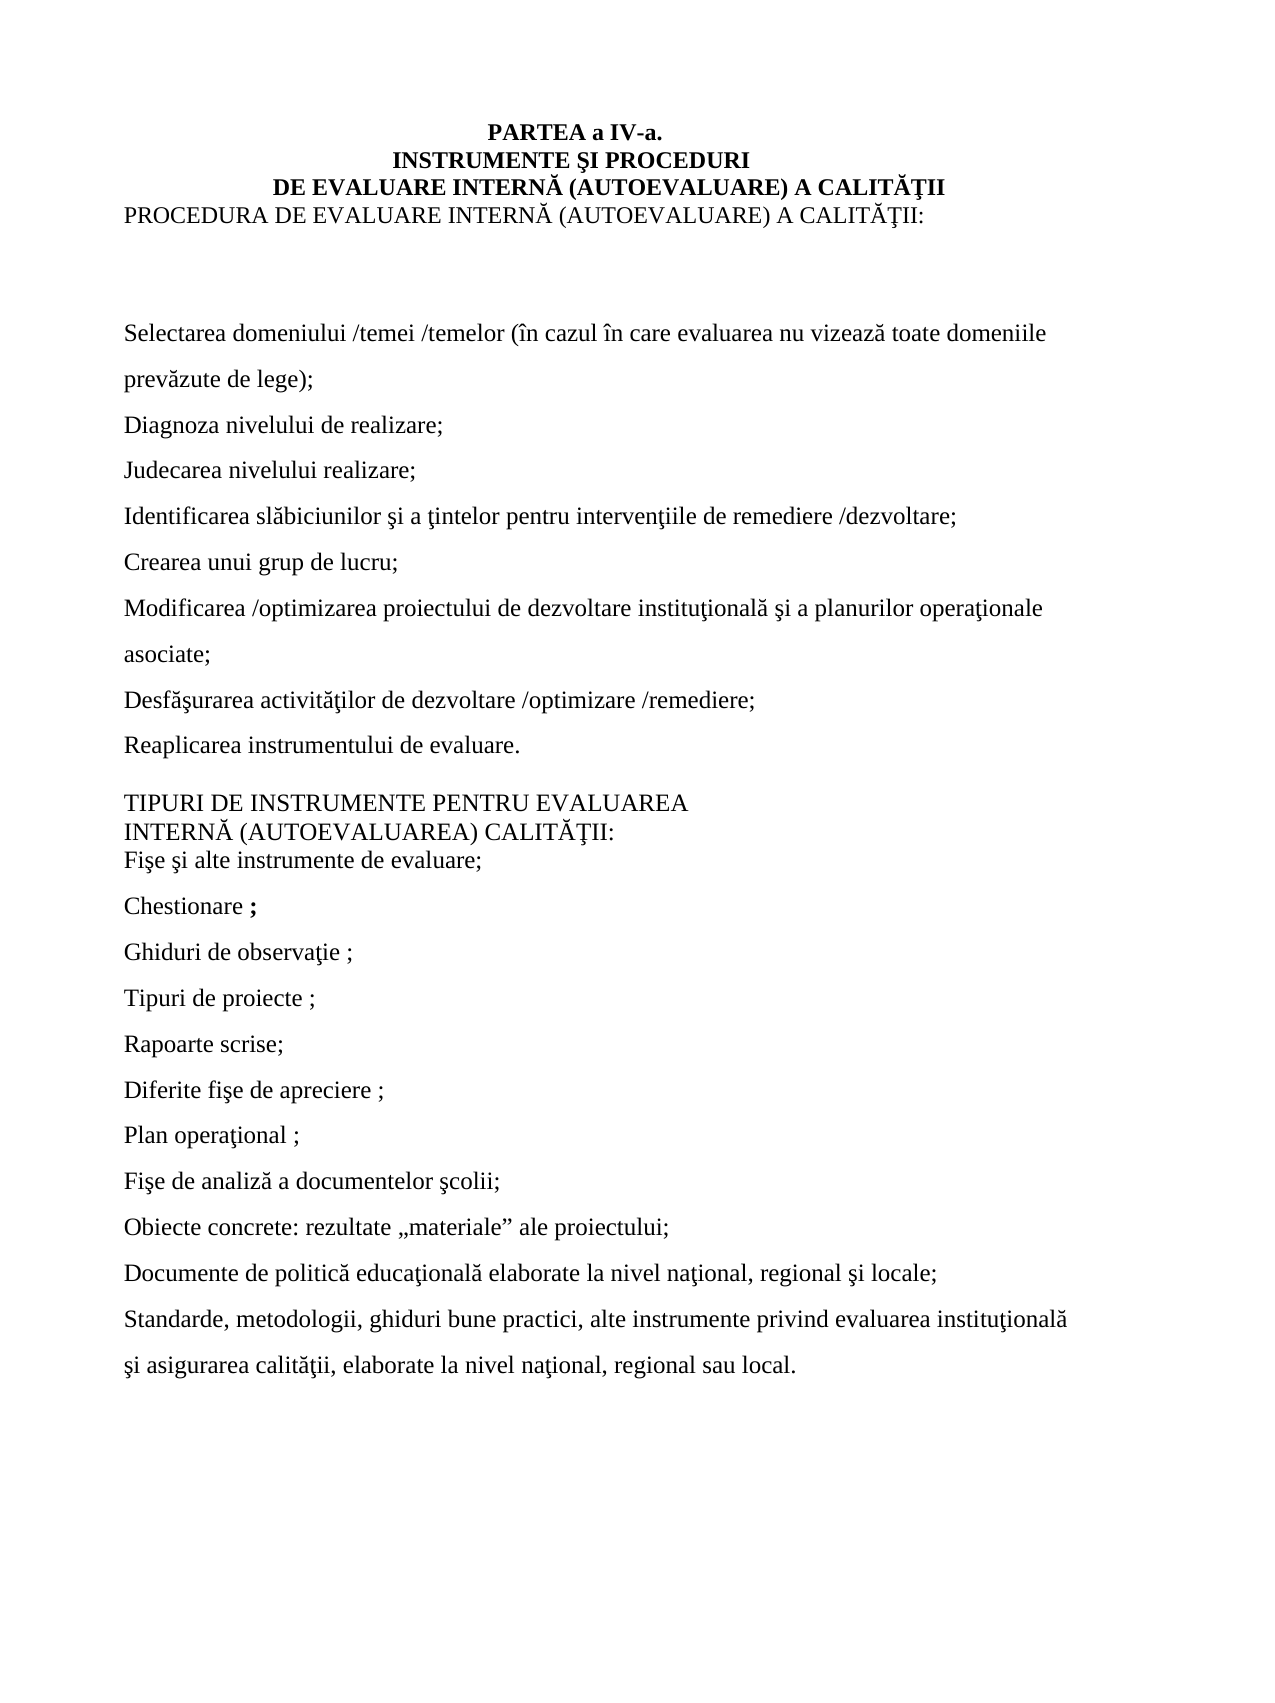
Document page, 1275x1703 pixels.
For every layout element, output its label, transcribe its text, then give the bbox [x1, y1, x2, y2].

text DE EVALUARE INTERNĂ (AUTOEVALUARE) A CALITĂŢII [123, 173, 1235, 201]
text INSTRUMENTE ŞI PROCEDURI [123, 146, 1235, 173]
text PROCEDURA DE EVALUARE INTERNĂ (AUTOEVALUARE) A CALITĂŢII: [123, 201, 1235, 229]
text Modificarea /optimizarea proiectului de dezvoltare instituţională şi a planurilor operaţionale [123, 593, 1235, 622]
text Diferite fişe de apreciere ; [123, 1075, 1235, 1103]
text Desfăşurarea activităţilor de dezvoltare /optimizare /remediere; [123, 685, 1235, 713]
text Diagnoza nivelului de realizare; [123, 410, 1235, 438]
text Identificarea slăbiciunilor şi a ţintelor pentru intervenţiile de remediere /dezvoltare; [123, 501, 1235, 530]
text Rapoarte scrise; [123, 1029, 1235, 1058]
text Selectarea domeniului /temei /temelor (în cazul în care evaluarea nu vizează toate domeniile [123, 318, 1235, 347]
text Documente de politică educaţională elaborate la nivel naţional, regional şi locale; [123, 1258, 1235, 1287]
text prevăzute de lege); [123, 364, 1235, 393]
text Chestionare ; [123, 891, 1235, 920]
text asociate; [123, 639, 1235, 668]
text Judecarea nivelului realizare; [123, 456, 1235, 484]
text Plan operaţional ; [123, 1121, 1235, 1149]
text Standarde, metodologii, ghiduri bune practici, alte instrumente privind evaluarea instituţională [123, 1304, 1235, 1333]
text Crearea unui grup de lucru; [123, 547, 1235, 576]
text PARTEA a IV-a. [123, 118, 1235, 146]
text Obiecte concrete: rezultate „materiale” ale proiectului; [123, 1212, 1235, 1241]
text Tipuri de proiecte ; [123, 983, 1235, 1012]
text Fişe de analiză a documentelor şcolii; [123, 1166, 1235, 1195]
text TIPURI DE INSTRUMENTE PENTRU EVALUAREA [123, 788, 1235, 817]
text Fişe şi alte instrumente de evaluare; [123, 846, 1235, 874]
text Ghiduri de observaţie ; [123, 937, 1235, 966]
text şi asigurarea calităţii, elaborate la nivel naţional, regional sau local. [123, 1350, 1235, 1378]
text INTERNĂ (AUTOEVALUAREA) CALITĂŢII: [123, 817, 1235, 846]
text Reaplicarea instrumentului de evaluare. [123, 731, 1235, 759]
